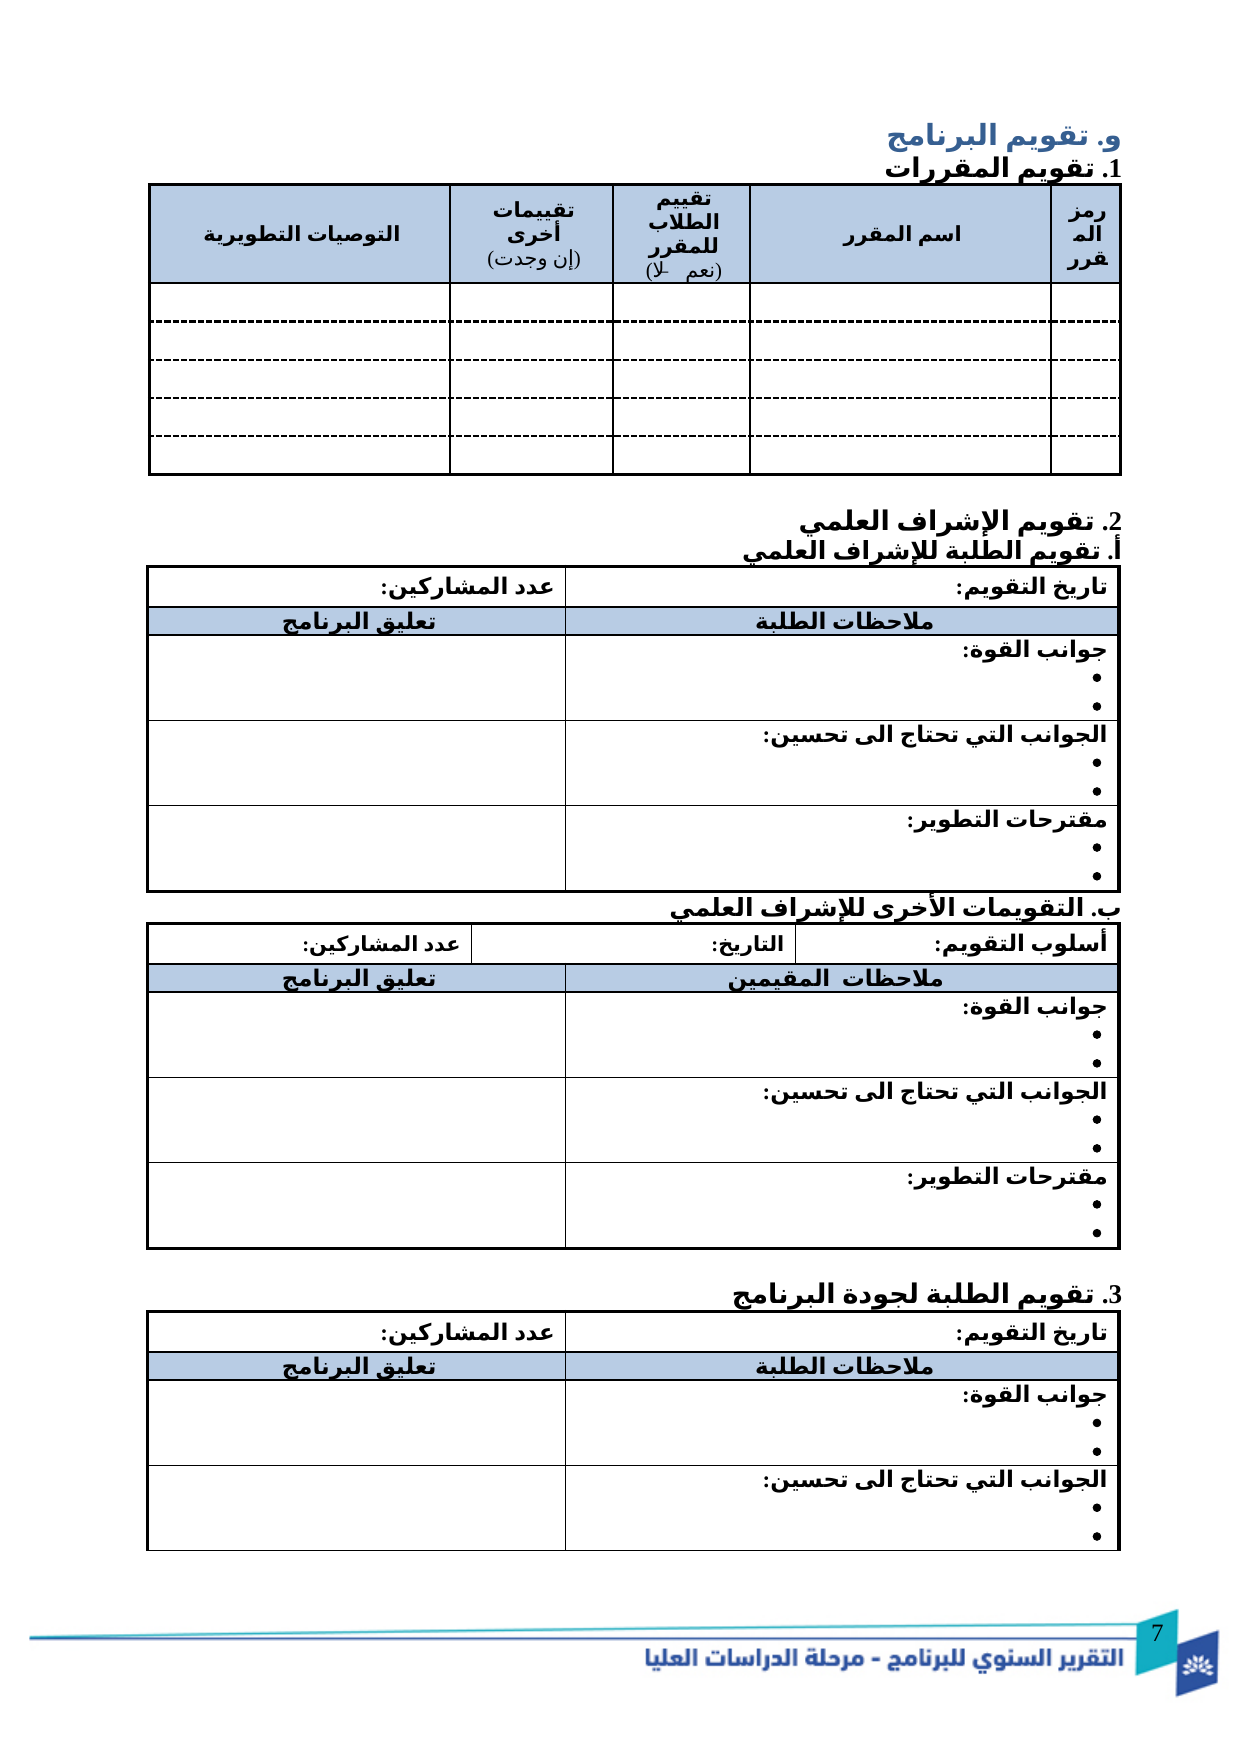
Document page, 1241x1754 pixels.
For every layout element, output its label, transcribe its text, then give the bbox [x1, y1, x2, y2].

table_cell [751, 435, 1050, 473]
table_cell ملاحظات المقيمين [566, 965, 1117, 991]
table_header تاريخ التقويم: [566, 1313, 1117, 1351]
table_cell [614, 435, 749, 473]
table_cell جوانب القوة: [566, 636, 1117, 720]
table_cell [751, 284, 1050, 320]
text ب. التقويمات الأخرى للإشراف العلمي [148, 893, 1122, 922]
table_header أسلوب التقويم: [796, 925, 1117, 962]
table_cell الجوانب التي تحتاج الى تحسين: [566, 721, 1117, 805]
table_cell [149, 721, 565, 805]
table_cell [751, 320, 1050, 358]
picture [29, 1589, 1229, 1715]
table_header اسم المقرر [751, 186, 1050, 282]
table_cell [451, 397, 612, 435]
table_cell [751, 397, 1050, 435]
table_cell [151, 435, 449, 473]
table_header التوصيات التطويرية [151, 186, 449, 282]
table_cell مقترحات التطوير: [566, 806, 1117, 890]
subtitle 1. تقويم المقررات [148, 152, 1122, 183]
table_cell [149, 1381, 565, 1465]
table_cell ملاحظات الطلبة [566, 608, 1117, 634]
table_header رمز المقرر [1052, 186, 1119, 282]
table_cell [149, 806, 565, 890]
table_cell [751, 359, 1050, 397]
table_cell [451, 359, 612, 397]
table_cell [151, 359, 449, 397]
table_cell تعليق البرنامج [149, 965, 565, 991]
table_header تقييمات أخرى (إن وجدت) [451, 186, 612, 282]
table_cell [451, 284, 612, 320]
subtitle 3. تقويم الطلبة لجودة البرنامج [148, 1278, 1122, 1310]
table_cell [614, 320, 749, 358]
table_cell [149, 1078, 565, 1162]
table_cell ملاحظات الطلبة [566, 1353, 1117, 1379]
table_cell [1052, 284, 1119, 320]
table_cell [151, 397, 449, 435]
table_cell جوانب القوة: [566, 993, 1117, 1077]
table_cell [614, 397, 749, 435]
table_cell [1052, 397, 1119, 435]
table_cell جوانب القوة: [566, 1381, 1117, 1465]
table_cell تعليق البرنامج [149, 608, 565, 634]
table_header عدد المشاركين: [149, 1313, 565, 1351]
table_cell [1052, 320, 1119, 358]
table_cell مقترحات التطوير: [566, 1163, 1117, 1247]
table_cell تعليق البرنامج [149, 1353, 565, 1379]
subtitle و. تقويم البرنامج [148, 118, 1122, 152]
table_header تاريخ التقويم: [566, 568, 1117, 606]
table_cell [149, 1163, 565, 1247]
table_cell [1052, 435, 1119, 473]
table_header تقييم الطلاب للمقرر (نعم – لا) [614, 186, 749, 282]
text أ. تقويم الطلبة للإشراف العلمي [148, 536, 1122, 564]
table_cell [614, 359, 749, 397]
table_header عدد المشاركين: [149, 568, 565, 606]
table_cell [149, 993, 565, 1077]
table_cell [451, 435, 612, 473]
table_cell [149, 636, 565, 720]
subtitle 2. تقويم الإشراف العلمي [148, 505, 1122, 536]
table_cell [151, 284, 449, 320]
table_cell الجوانب التي تحتاج الى تحسين: [566, 1078, 1117, 1162]
table_cell [149, 1466, 565, 1550]
table_header التاريخ: [472, 925, 795, 962]
table_cell الجوانب التي تحتاج الى تحسين: [566, 1466, 1117, 1550]
table_cell [451, 320, 612, 358]
table_cell [1052, 359, 1119, 397]
table_cell [614, 284, 749, 320]
table_cell [151, 320, 449, 358]
table_header عدد المشاركين: [149, 925, 471, 962]
